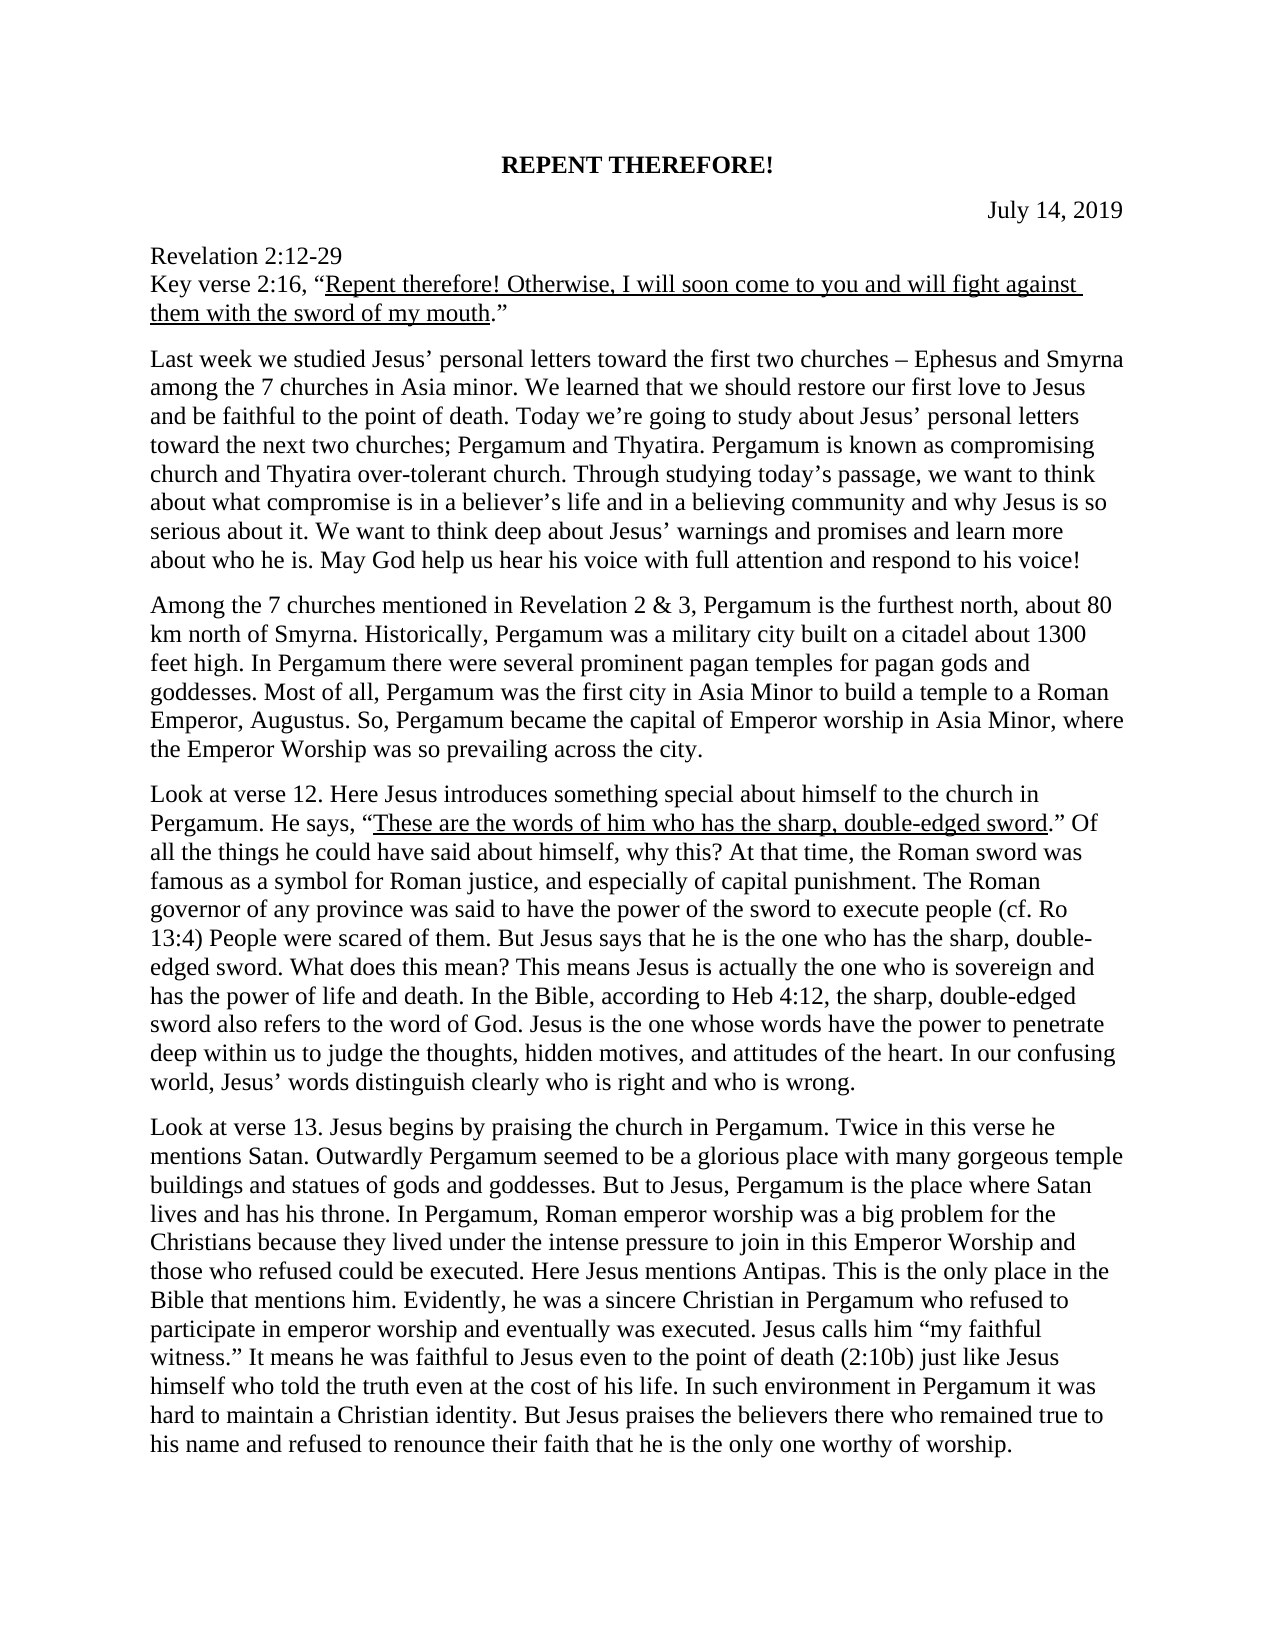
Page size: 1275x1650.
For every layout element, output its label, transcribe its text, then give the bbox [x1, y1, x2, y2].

text Last week we studied Jesus’ personal letters toward the first two churches – Ephesus and Smyrna among the 7 churches in Asia minor. We learned that we should restore our first love to Jesus and be faithful to the point of death. Today we’re going to study about Jesus’ personal letters toward the next two churches; Pergamum and Thyatira. Pergamum is known as compromising church and Thyatira over-tolerant church. Through studying today’s passage, we want to think about what compromise is in a believer’s life and in a believing community and why Jesus is so serious about it. We want to think deep about Jesus’ warnings and promises and learn more about who he is. May God help us hear his voice with full attention and respond to his voice! [150, 344, 1125, 574]
text Look at verse 12. Here Jesus introduces something special about himself to the church in Pergamum. He says, “These are the words of him who has the sharp, double-edged sword.” Of all the things he could have said about himself, why this? At that time, the Roman sword was famous as a symbol for Roman justice, and especially of capital punishment. The Roman governor of any province was said to have the power of the sword to execute people (cf. Ro 13:4) People were scared of them. But Jesus says that he is the one who has the sharp, double-edged sword. What does this mean? This means Jesus is actually the one who is sovereign and has the power of life and death. In the Bible, according to Heb 4:12, the sharp, double-edged sword also refers to the word of God. Jesus is the one whose words have the power to penetrate deep within us to judge the thoughts, hidden motives, and attitudes of the heart. In our confusing world, Jesus’ words distinguish clearly who is right and who is wrong. [150, 779, 1125, 1096]
text Look at verse 13. Jesus begins by praising the church in Pergamum. Twice in this verse he mentions Satan. Outwardly Pergamum seemed to be a glorious place with many gorgeous temple buildings and statues of gods and goddesses. But to Jesus, Pergamum is the place where Satan lives and has his throne. In Pergamum, Roman emperor worship was a big problem for the Christians because they lived under the intense pressure to join in this Emperor Worship and those who refused could be executed. Here Jesus mentions Antipas. This is the only place in the Bible that mentions him. Evidently, he was a sincere Christian in Pergamum who refused to participate in emperor worship and eventually was executed. Jesus calls him “my faithful witness.” It means he was faithful to Jesus even to the point of death (2:10b) just like Jesus himself who told the truth even at the cost of his life. In such environment in Pergamum it was hard to maintain a Christian identity. But Jesus praises the believers there who remained true to his name and refused to renounce their faith that he is the only one worthy of worship. [150, 1112, 1125, 1457]
text REPENT THEREFORE! [150, 150, 1125, 179]
text Revelation 2:12-29 Key verse 2:16, “Repent therefore! Otherwise, I will soon come to you and will fight against them with the sword of my mouth.” [150, 241, 1125, 327]
text July 14, 2019 [150, 195, 1125, 224]
text Among the 7 churches mentioned in Revelation 2 & 3, Pergamum is the furthest north, about 80 km north of Smyrna. Historically, Pergamum was a military city built on a citadel about 1300 feet high. In Pergamum there were several prominent pagan temples for pagan gods and goddesses. Most of all, Pergamum was the first city in Asia Minor to build a temple to a Roman Emperor, Augustus. So, Pergamum became the capital of Emperor worship in Asia Minor, where the Emperor Worship was so prevailing across the city. [150, 590, 1125, 763]
